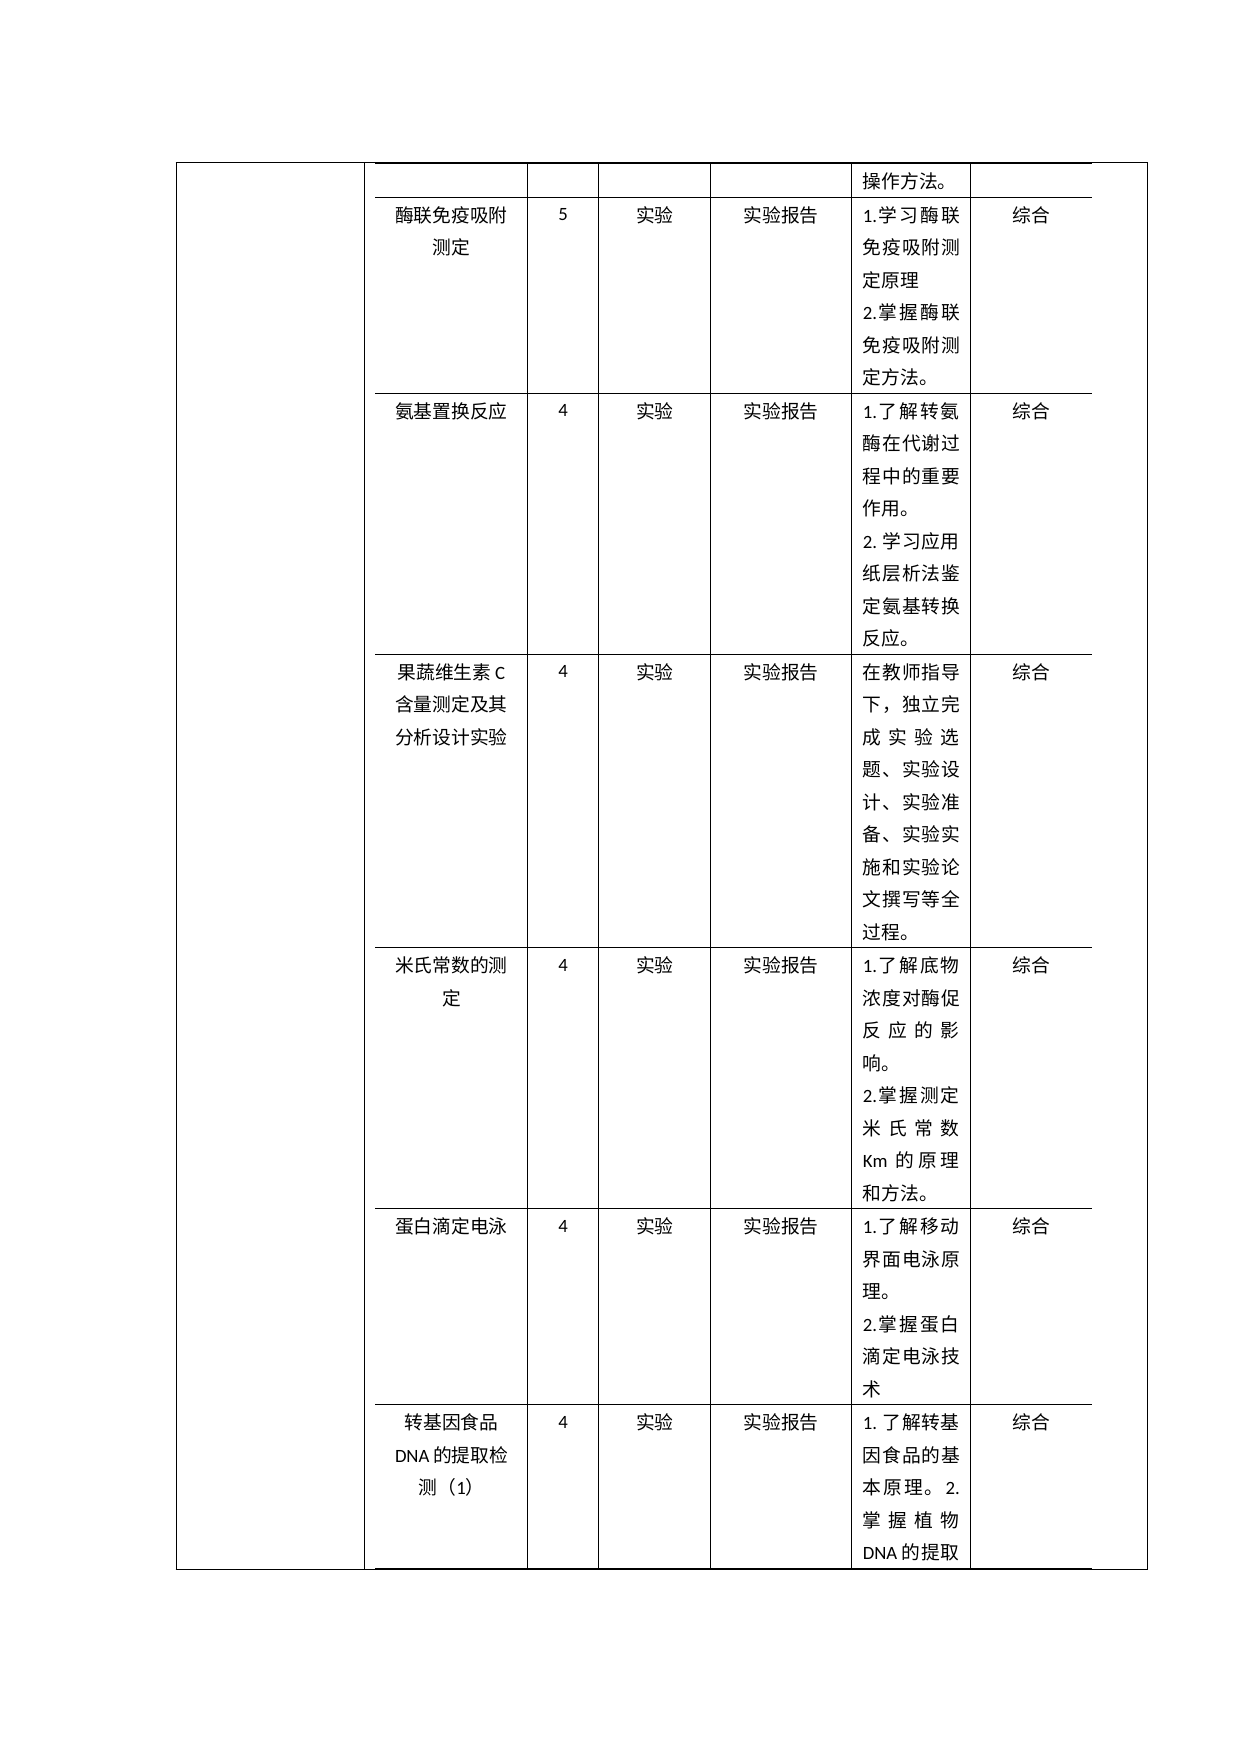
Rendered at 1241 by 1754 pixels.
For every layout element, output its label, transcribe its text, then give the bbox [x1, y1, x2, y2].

table_cell (教师可根据课程情况添加行数，每个内容均可点击、弹出注释、提示框，对需要填写内容进行详尽解释，考查方式对应具体教学内容） [599, 1209, 710, 1404]
table_cell (教师可根据课程情况添加行数，每个内容均可点击、弹出注释、提示框，对需要填写内容进行详尽解释，考查方式对应具体教学内容） [528, 394, 598, 654]
table_cell (教师可根据课程情况添加行数，每个内容均可点击、弹出注释、提示框，对需要填写内容进行详尽解释，考查方式对应具体教学内容） [599, 655, 710, 947]
table_cell (教师可根据课程情况添加行数，每个内容均可点击、弹出注释、提示框，对需要填写内容进行详尽解释，考查方式对应具体教学内容） [852, 394, 970, 654]
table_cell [528, 164, 598, 197]
table_cell (教师可根据课程情况添加行数，每个内容均可点击、弹出注释、提示框，对需要填写内容进行详尽解释，考查方式对应具体教学内容） [711, 1405, 851, 1568]
table_cell (教师可根据课程情况添加行数，每个内容均可点击、弹出注释、提示框，对需要填写内容进行详尽解释，考查方式对应具体教学内容） [852, 655, 970, 947]
table_cell (教师可根据课程情况添加行数，每个内容均可点击、弹出注释、提示框，对需要填写内容进行详尽解释，考查方式对应具体教学内容） [852, 198, 970, 393]
table_cell (教师可根据课程情况添加行数，每个内容均可点击、弹出注释、提示框，对需要填写内容进行详尽解释，考查方式对应具体教学内容） [599, 198, 710, 393]
table_cell (教师可根据课程情况添加行数，每个内容均可点击、弹出注释、提示框，对需要填写内容进行详尽解释，考查方式对应具体教学内容） [528, 198, 598, 393]
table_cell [177, 163, 364, 1569]
table_cell (教师可根据课程情况添加行数，每个内容均可点击、弹出注释、提示框，对需要填写内容进行详尽解释，考查方式对应具体教学内容） [852, 1209, 970, 1404]
table_cell (教师可根据课程情况添加行数，每个内容均可点击、弹出注释、提示框，对需要填写内容进行详尽解释，考查方式对应具体教学内容） [711, 655, 851, 947]
table_cell (教师可根据课程情况添加行数，每个内容均可点击、弹出注释、提示框，对需要填写内容进行详尽解释，考查方式对应具体教学内容） [711, 198, 851, 393]
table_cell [852, 164, 970, 197]
table_cell (教师可根据课程情况添加行数，每个内容均可点击、弹出注释、提示框，对需要填写内容进行详尽解释，考查方式对应具体教学内容） [599, 948, 710, 1208]
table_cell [711, 164, 851, 197]
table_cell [365, 163, 527, 1569]
table_cell (教师可根据课程情况添加行数，每个内容均可点击、弹出注释、提示框，对需要填写内容进行详尽解释，考查方式对应具体教学内容） [528, 655, 598, 947]
table_cell (教师可根据课程情况添加行数，每个内容均可点击、弹出注释、提示框，对需要填写内容进行详尽解释，考查方式对应具体教学内容） [711, 1209, 851, 1404]
table_cell (教师可根据课程情况添加行数，每个内容均可点击、弹出注释、提示框，对需要填写内容进行详尽解释，考查方式对应具体教学内容） [852, 948, 970, 1208]
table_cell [971, 163, 1147, 1569]
table_cell (教师可根据课程情况添加行数，每个内容均可点击、弹出注释、提示框，对需要填写内容进行详尽解释，考查方式对应具体教学内容） [711, 948, 851, 1208]
table_cell (教师可根据课程情况添加行数，每个内容均可点击、弹出注释、提示框，对需要填写内容进行详尽解释，考查方式对应具体教学内容） [599, 1405, 710, 1568]
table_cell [599, 164, 710, 197]
table_cell (教师可根据课程情况添加行数，每个内容均可点击、弹出注释、提示框，对需要填写内容进行详尽解释，考查方式对应具体教学内容） [711, 394, 851, 654]
table_cell (教师可根据课程情况添加行数，每个内容均可点击、弹出注释、提示框，对需要填写内容进行详尽解释，考查方式对应具体教学内容） [852, 1405, 970, 1568]
table_cell (教师可根据课程情况添加行数，每个内容均可点击、弹出注释、提示框，对需要填写内容进行详尽解释，考查方式对应具体教学内容） [528, 1209, 598, 1404]
table_cell (教师可根据课程情况添加行数，每个内容均可点击、弹出注释、提示框，对需要填写内容进行详尽解释，考查方式对应具体教学内容） [528, 1405, 598, 1568]
table_cell (教师可根据课程情况添加行数，每个内容均可点击、弹出注释、提示框，对需要填写内容进行详尽解释，考查方式对应具体教学内容） [528, 948, 598, 1208]
table_cell (教师可根据课程情况添加行数，每个内容均可点击、弹出注释、提示框，对需要填写内容进行详尽解释，考查方式对应具体教学内容） [599, 394, 710, 654]
